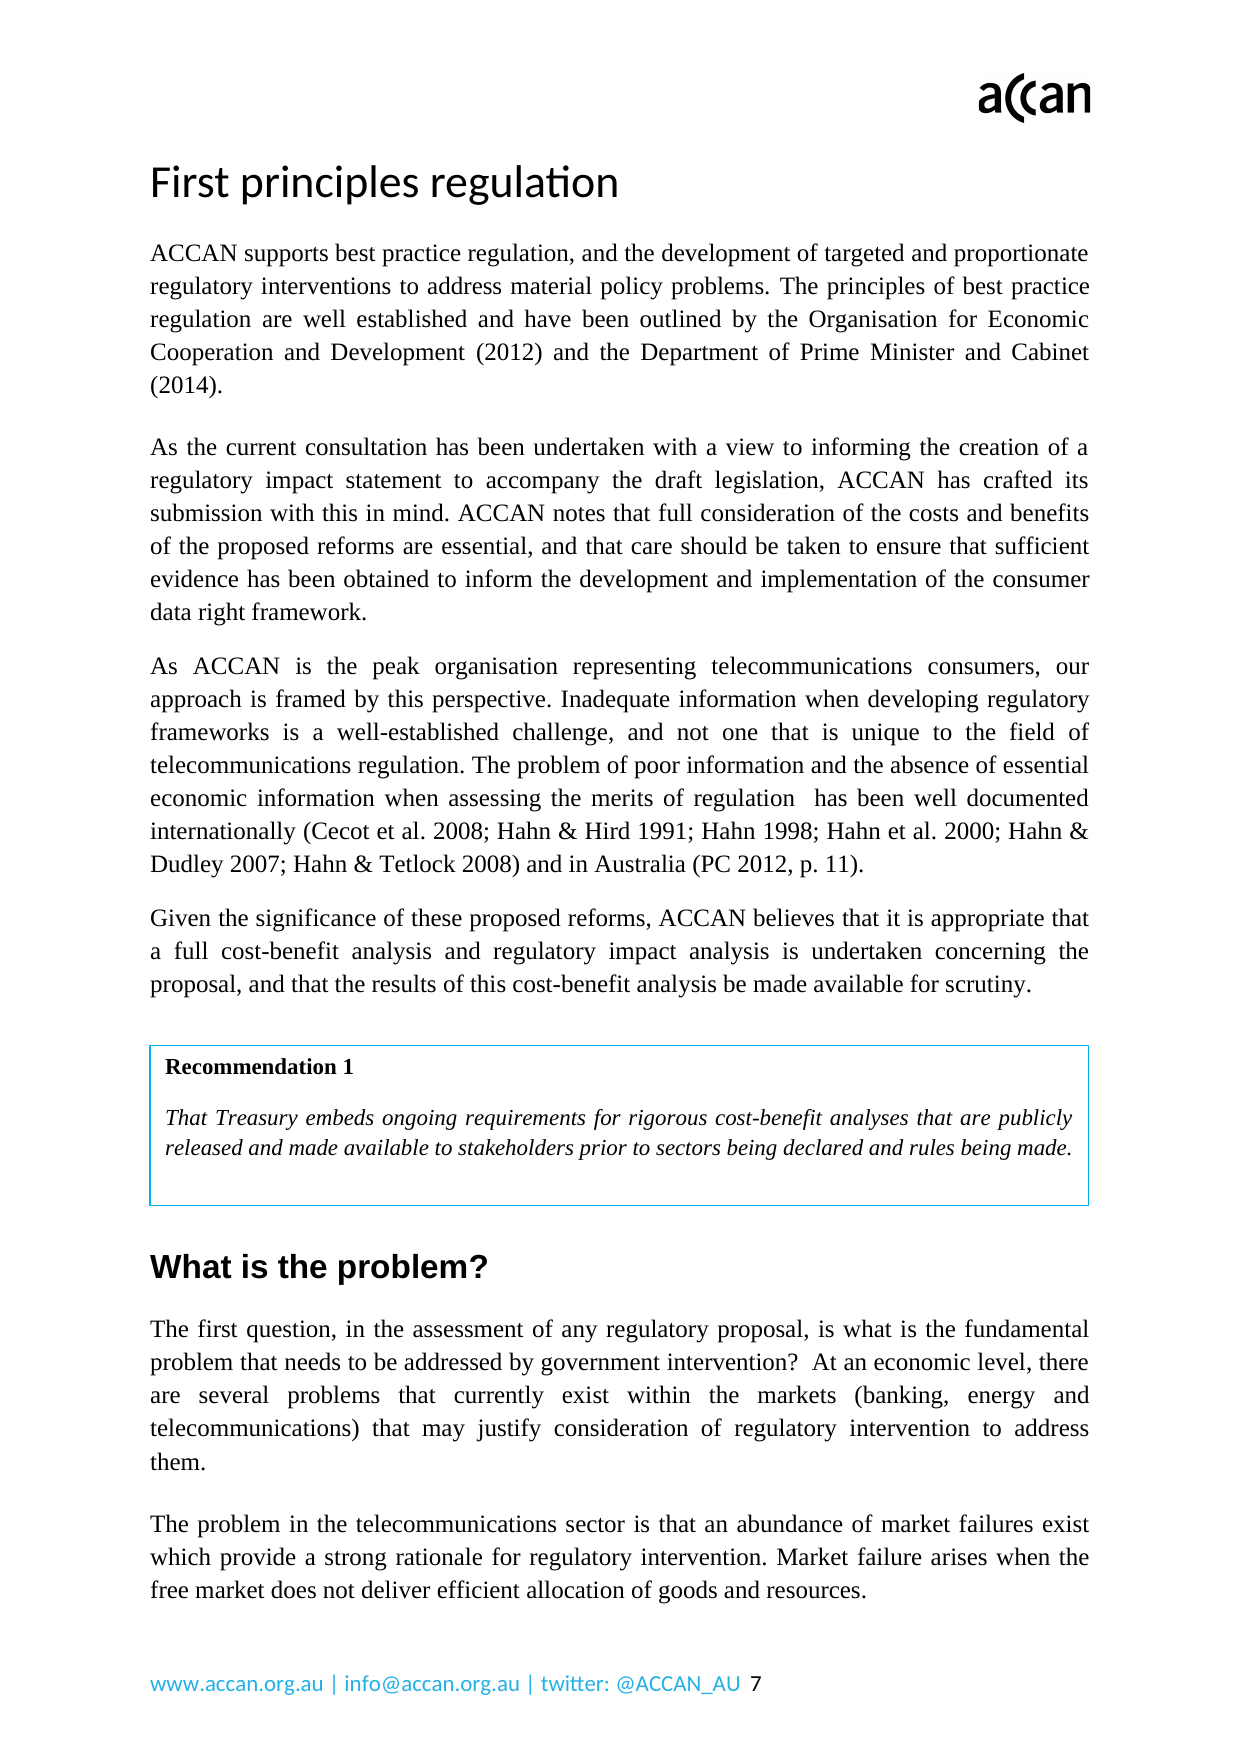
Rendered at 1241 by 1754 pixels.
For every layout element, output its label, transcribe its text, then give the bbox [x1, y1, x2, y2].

text What is the problem? [150, 1247, 1090, 1285]
text As ACCAN is the peak organisation representing telecommunications consumers, our approach is framed by this perspective. Inadequate information when developing regulatory frameworks is a well-established challenge, and not one that is unique to the field of telecommunications regulation. The problem of poor information and the absence of essential economic information when assessing the merits of regulation has been well documented internationally (Cecot et al. 2008; Hahn & Hird 1991; Hahn 1998; Hahn et al. 2000; Hahn & Dudley 2007; Hahn & Tetlock 2008) and in Australia (PC 2012, p. 11). [150, 651, 1090, 878]
picture [978, 73, 1091, 123]
text As the current consultation has been undertaken with a view to informing the creation of a regulatory impact statement to accompany the draft legislation, ACCAN has crafted its submission with this in mind. ACCAN notes that full consideration of the costs and benefits of the proposed reforms are essential, and that care should be taken to ensure that sufficient evidence has been obtained to inform the development and implementation of the consumer data right framework. [150, 432, 1090, 626]
text First principles regulation [150, 153, 1090, 209]
text The problem in the telecommunications sector is that an abundance of market failures exist which provide a strong rationale for regulatory intervention. Market failure arises when the free market does not deliver efficient allocation of goods and resources. [150, 1509, 1090, 1603]
text ACCAN supports best practice regulation, and the development of targeted and proportionate regulatory interventions to address material policy problems. The principles of best practice regulation are well established and have been outlined by the Organisation for Economic Cooperation and Development (2012) and the Department of Prime Minister and Cabinet (2014). [150, 238, 1090, 399]
text The first question, in the assessment of any regulatory proposal, is what is the fundamental problem that needs to be addressed by government intervention? At an economic level, there are several problems that currently exist within the markets (banking, energy and telecommunications) that may justify consideration of regulatory intervention to address them. [150, 1314, 1090, 1475]
text Given the significance of these proposed reforms, ACCAN believes that it is appropriate that a full cost-benefit analysis and regulatory impact analysis is undertaken concerning the proposal, and that the results of this cost-benefit analysis be made available for scrutiny. [150, 903, 1090, 998]
